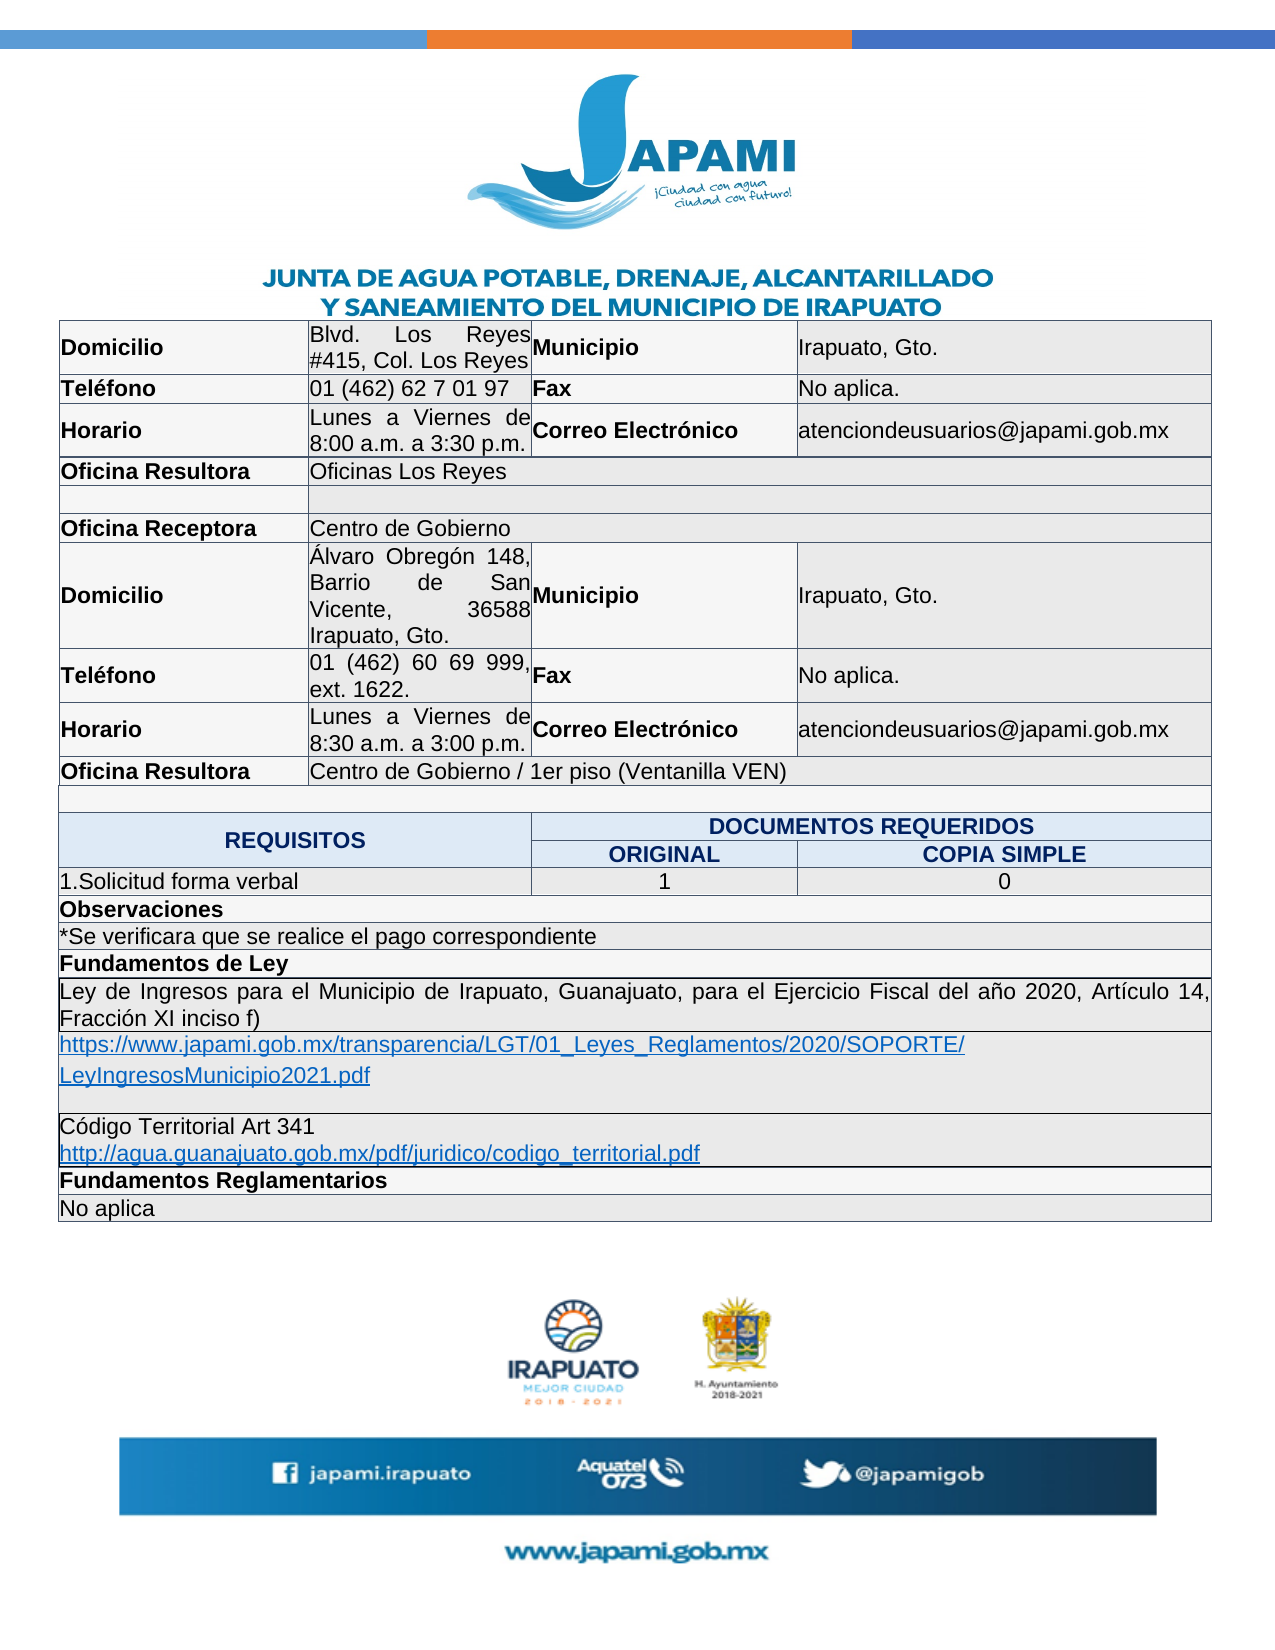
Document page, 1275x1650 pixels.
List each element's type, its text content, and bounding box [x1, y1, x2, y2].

table_cell Fax [532, 649, 797, 702]
table_cell Domicilio [60, 543, 308, 648]
table_cell Horario [60, 404, 308, 456]
table_cell 01 (462) 60 69 999, ext. 1622. [309, 649, 531, 702]
table_cell Ley de Ingresos para el Municipio de Irapuato, Guanajuato, para el Ejercicio Fiscal del año 2020, Artículo 14, Fracción XI inciso f) https://www.japami.gob.mx/transparencia/LGT/01_Leyes_Reglamentos/2020/SOPORTE/LeyIngresosMunicipio2021.pdf Código Territorial Art 341 http://agua.guanajuato.gob.mx/pdf/juridico/codigo_territorial.pdf [60, 1114, 1211, 1166]
table_cell No aplica. [798, 649, 1211, 702]
table_cell [59, 786, 1211, 812]
table_cell Municipio [532, 321, 797, 373]
table_cell Teléfono [60, 375, 308, 403]
table_cell 0 [798, 868, 1211, 894]
table_cell Ley de Ingresos para el Municipio de Irapuato, Guanajuato, para el Ejercicio Fiscal del año 2020, Artículo 14, Fracción XI inciso f) https://www.japami.gob.mx/transparencia/LGT/01_Leyes_Reglamentos/2020/SOPORTE/LeyIngresosMunicipio2021.pdf Código Territorial Art 341 http://agua.guanajuato.gob.mx/pdf/juridico/codigo_territorial.pdf [59, 1032, 1211, 1113]
table_cell Centro de Gobierno / 1er piso (Ventanilla VEN) [309, 757, 1211, 785]
table_cell Lunes a Viernes de 8:00 a.m. a 3:30 p.m. [309, 404, 531, 456]
table_cell [60, 486, 308, 513]
table_cell REQUISITOS [59, 813, 531, 867]
table_cell Correo Electrónico [532, 404, 797, 456]
table_cell Álvaro Obregón 148, Barrio de San Vicente, 36588 Irapuato, Gto. [309, 543, 531, 648]
table_cell ORIGINAL [532, 841, 797, 867]
table_cell Irapuato, Gto. [798, 543, 1211, 648]
table_cell Oficina Resultora [60, 458, 308, 485]
table_cell Lunes a Viernes de 8:30 a.m. a 3:00 p.m. [309, 703, 531, 756]
table_cell DOCUMENTOS REQUERIDOS [532, 813, 1211, 840]
table_cell Irapuato, Gto. [798, 321, 1211, 373]
table_cell Fundamentos de Ley [59, 950, 1211, 977]
table_cell No aplica. [798, 375, 1211, 403]
table_cell 01 (462) 62 7 01 97 [309, 375, 531, 403]
table_cell Oficinas Los Reyes [309, 458, 1211, 485]
table_cell 1 [532, 868, 797, 894]
table_cell Ley de Ingresos para el Municipio de Irapuato, Guanajuato, para el Ejercicio Fiscal del año 2020, Artículo 14, Fracción XI inciso f) https://www.japami.gob.mx/transparencia/LGT/01_Leyes_Reglamentos/2020/SOPORTE/LeyIngresosMunicipio2021.pdf Código Territorial Art 341 http://agua.guanajuato.gob.mx/pdf/juridico/codigo_territorial.pdf [60, 979, 1211, 1031]
table_cell Domicilio [60, 321, 308, 373]
table_cell atenciondeusuarios@japami.gob.mx [798, 703, 1211, 756]
table_cell Fax [532, 375, 797, 403]
table_cell atenciondeusuarios@japami.gob.mx [798, 404, 1211, 456]
table_cell COPIA SIMPLE [798, 841, 1211, 867]
table_cell Observaciones [59, 896, 1211, 922]
table_cell *Se verificara que se realice el pago correspondiente [59, 923, 1211, 949]
table_cell Teléfono [60, 649, 308, 702]
table_cell 1.Solicitud forma verbal [59, 868, 531, 894]
table_cell Centro de Gobierno [309, 514, 1211, 542]
table_cell Correo Electrónico [532, 703, 797, 756]
table_cell [309, 486, 1211, 513]
picture [118, 73, 1146, 320]
table_cell Municipio [532, 543, 797, 648]
table_cell Blvd. Los Reyes #415, Col. Los Reyes [309, 321, 531, 373]
table_cell Fundamentos Reglamentarios [59, 1168, 1211, 1194]
table_cell Horario [60, 703, 308, 756]
table_cell Oficina Receptora [60, 514, 308, 542]
picture [118, 1295, 1157, 1577]
table_cell No aplica [59, 1195, 1211, 1221]
table_cell Oficina Resultora [60, 757, 308, 785]
